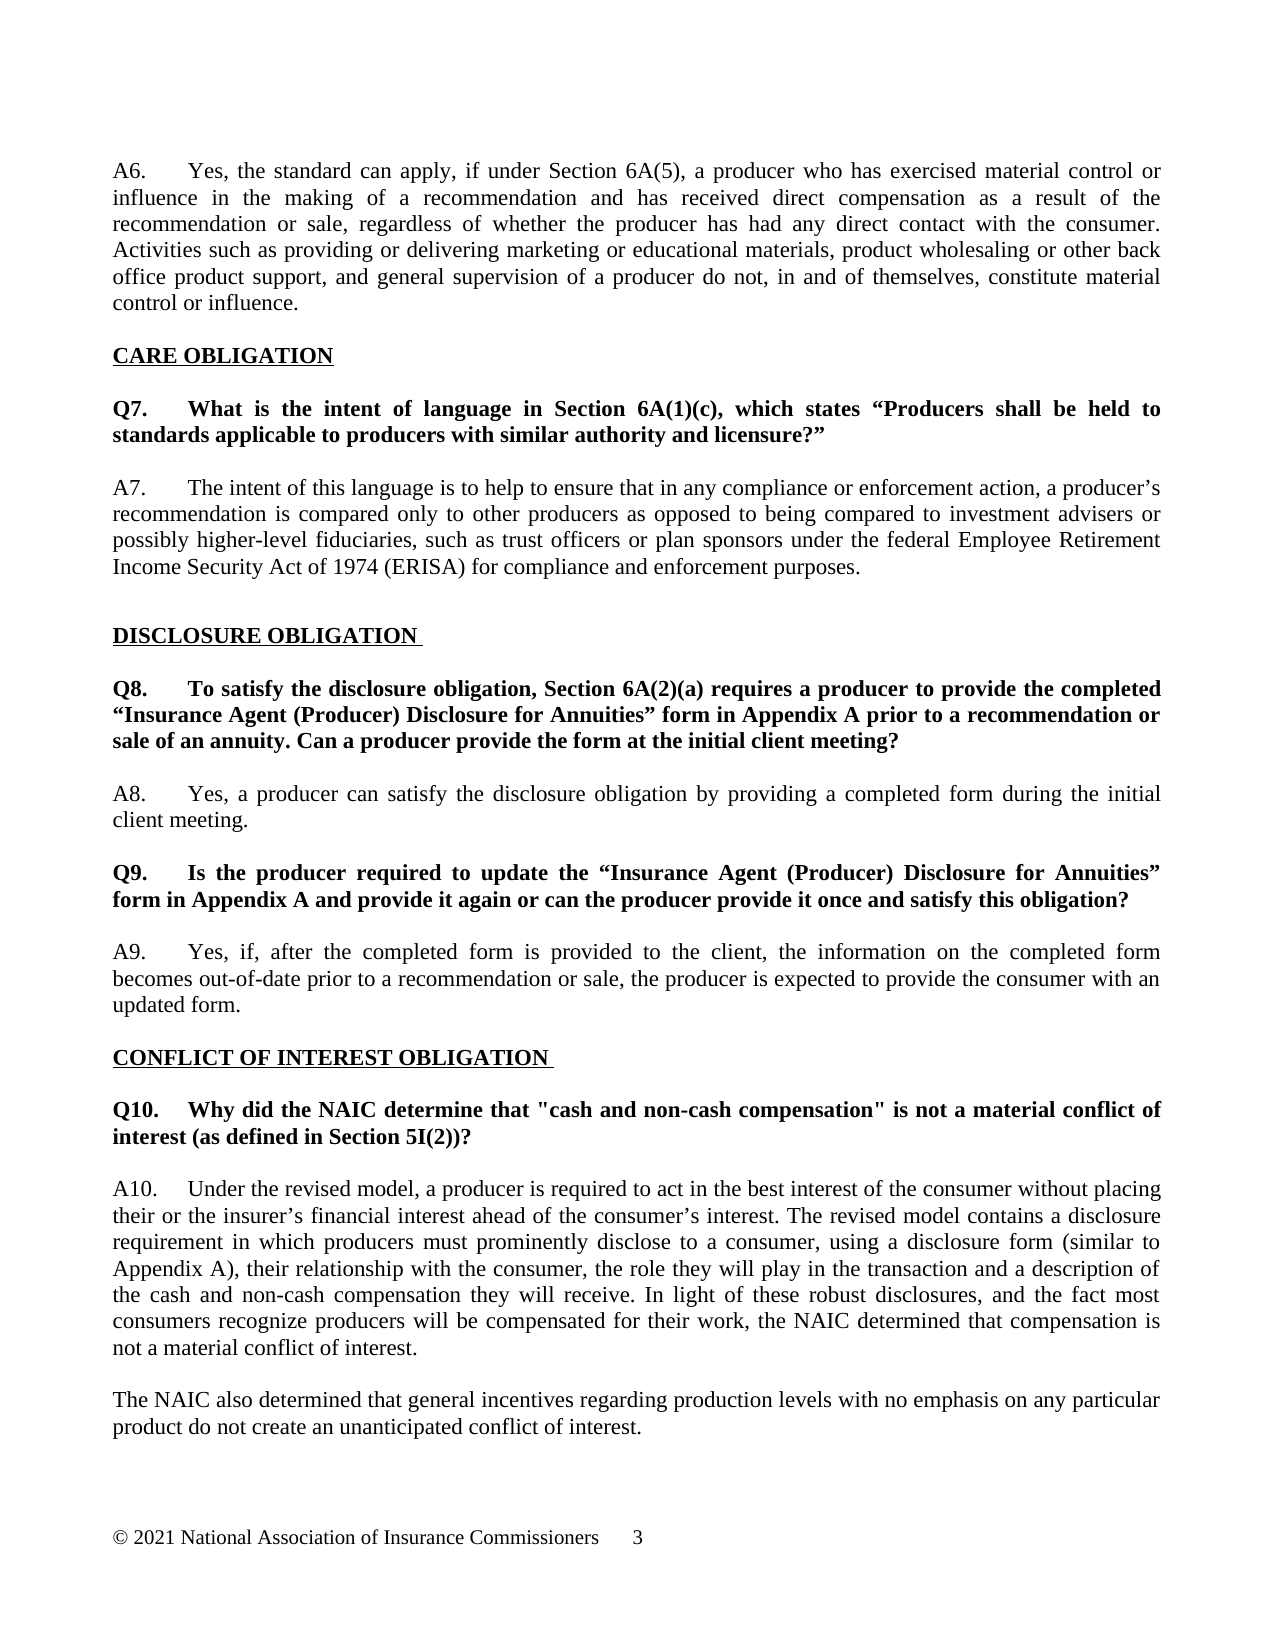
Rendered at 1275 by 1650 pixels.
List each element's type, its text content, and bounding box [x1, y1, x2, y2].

text A8. Yes, a producer can satisfy the disclosure obligation by providing a completed form during the initial client meeting. [112, 780, 1162, 833]
text Q8. To satisfy the disclosure obligation, Section 6A(2)(a) requires a producer to provide the completed “Insurance Agent (Producer) Disclosure for Annuities” form in Appendix A prior to a recommendation or sale of an annuity. Can a producer provide the form at the initial client meeting? [112, 675, 1162, 754]
text Q9. Is the producer required to update the “Insurance Agent (Producer) Disclosure for Annuities” form in Appendix A and provide it again or can the producer provide it once and satisfy this obligation? [112, 859, 1162, 912]
text Q10. Why did the NAIC determine that "cash and non-cash compensation" is not a material conflict of interest (as defined in Section 5I(2))? [112, 1096, 1162, 1149]
text CONFLICT OF INTEREST OBLIGATION [112, 1044, 1162, 1070]
text The NAIC also determined that general incentives regarding production levels with no emphasis on any particular product do not create an unanticipated conflict of interest. [112, 1386, 1162, 1439]
text CARE OBLIGATION [112, 342, 1162, 368]
text A10. Under the revised model, a producer is required to act in the best interest of the consumer without placing their or the insurer’s financial interest ahead of the consumer’s interest. The revised model contains a disclosure requirement in which producers must prominently disclose to a consumer, using a disclosure form (similar to Appendix A), their relationship with the consumer, the role they will play in the transaction and a description of the cash and non-cash compensation they will receive. In light of these robust disclosures, and the fact most consumers recognize producers will be compensated for their work, the NAIC determined that compensation is not a material conflict of interest. [112, 1176, 1162, 1360]
text DISCLOSURE OBLIGATION [112, 622, 1162, 648]
text Q7. What is the intent of language in Section 6A(1)(c), which states “Producers shall be held to standards applicable to producers with similar authority and licensure?” [112, 394, 1162, 447]
text A7. The intent of this language is to help to ensure that in any compliance or enforcement action, a producer’s recommendation is compared only to other producers as opposed to being compared to investment advisers or possibly higher-level fiduciaries, such as trust officers or plan sponsors under the federal Employee Retirement Income Security Act of 1974 (ERISA) for compliance and enforcement purposes. [112, 474, 1162, 579]
text A9. Yes, if, after the completed form is provided to the client, the information on the completed form becomes out-of-date prior to a recommendation or sale, the producer is expected to provide the consumer with an updated form. [112, 938, 1162, 1017]
text A6. Yes, the standard can apply, if under Section 6A(5), a producer who has exercised material control or influence in the making of a recommendation and has received direct compensation as a result of the recommendation or sale, regardless of whether the producer has had any direct contact with the consumer. Activities such as providing or delivering marketing or educational materials, product wholesaling or other back office product support, and general supervision of a producer do not, in and of themselves, constitute material control or influence. [112, 157, 1162, 316]
